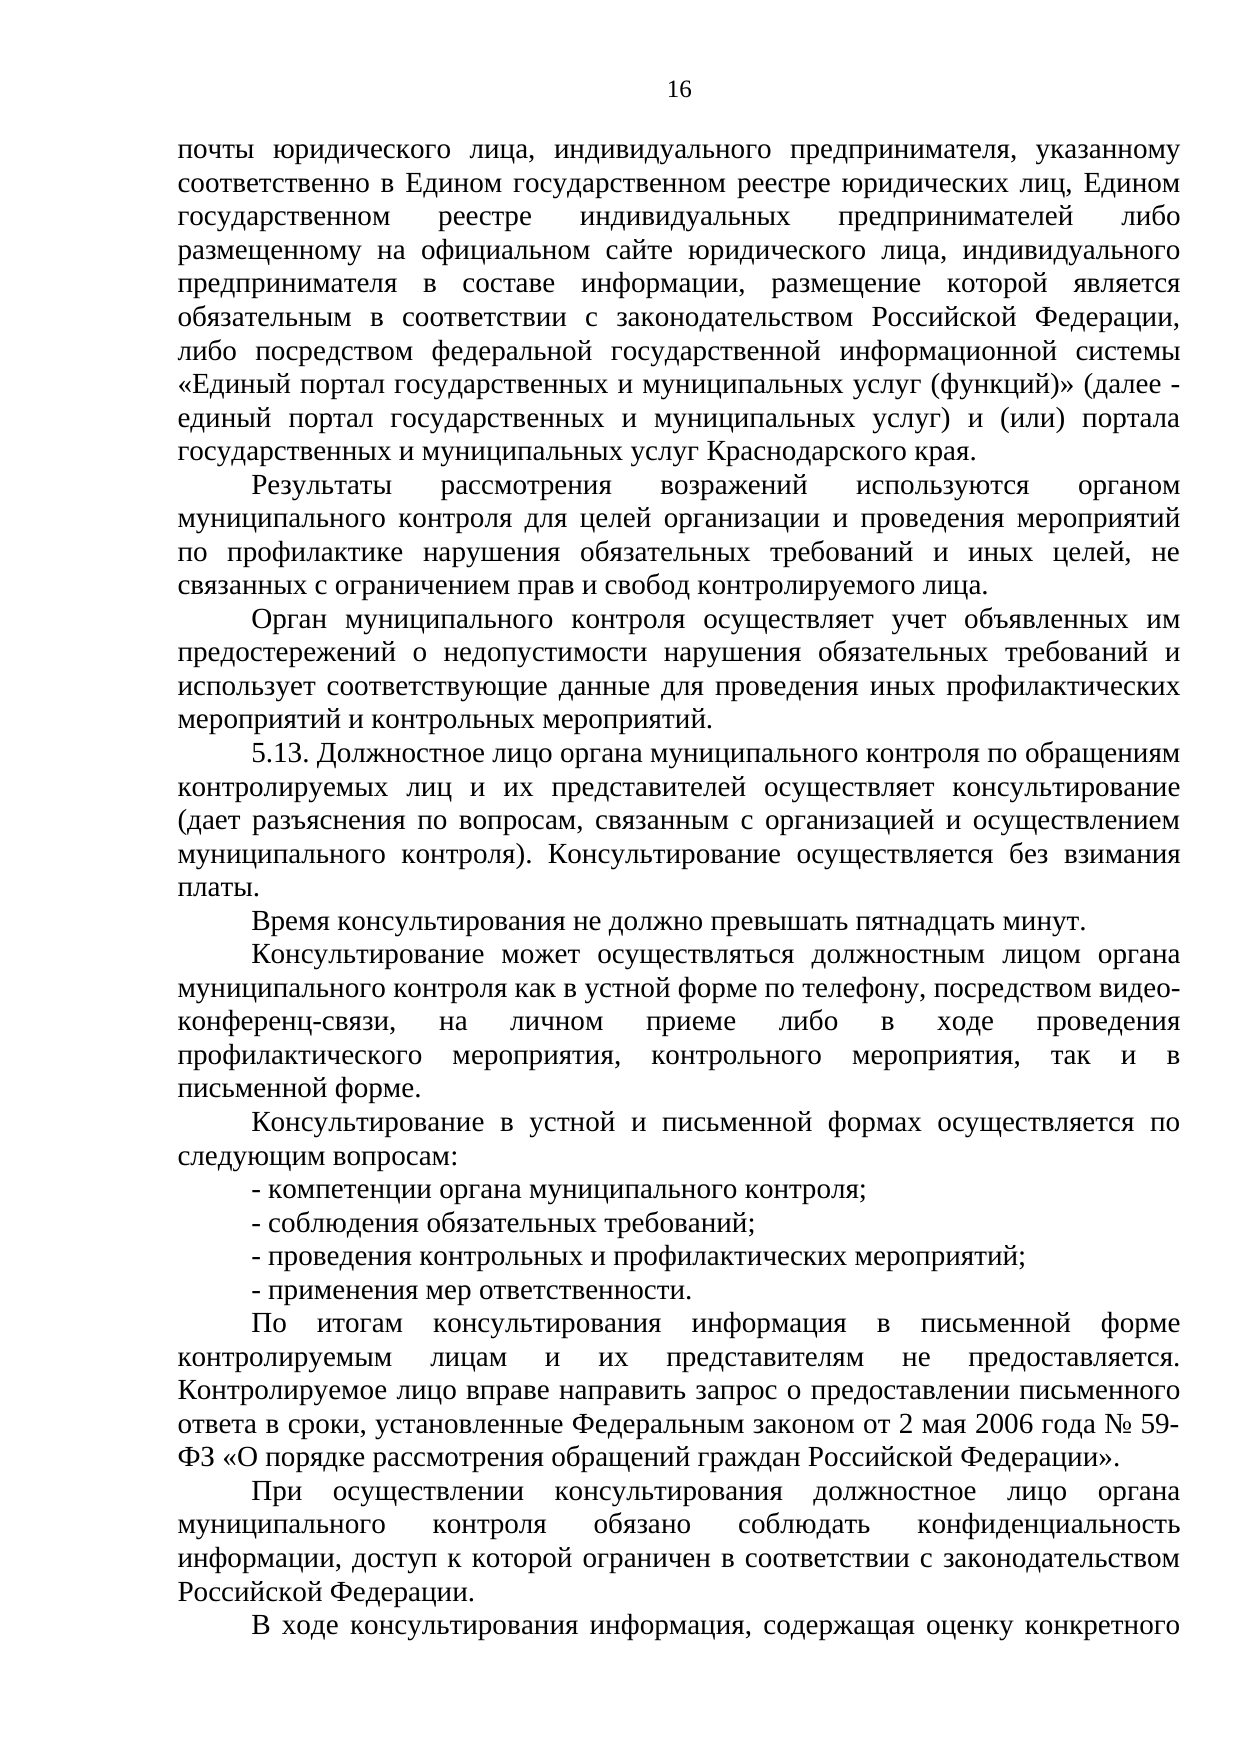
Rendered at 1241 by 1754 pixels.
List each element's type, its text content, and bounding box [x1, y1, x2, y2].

text Время консультирования не должно превышать пятнадцать минут. [177, 903, 1181, 936]
text - применения мер ответственности. [177, 1272, 1181, 1305]
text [177, 131, 1181, 467]
text Результаты рассмотрения возражений используются органом муниципального контроля для целей организации и проведения мероприятий по профилактике нарушения обязательных требований и иных целей, не связанных с ограничением прав и свобод контролируемого лица. [177, 467, 1181, 601]
text При осуществлении консультирования должностное лицо органа муниципального контроля обязано соблюдать конфиденциальность информации, доступ к которой ограничен в соответствии с законодательством Российской Федерации. [177, 1473, 1181, 1607]
text - соблюдения обязательных требований; [177, 1205, 1181, 1238]
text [177, 1607, 1181, 1641]
text Консультирование в устной и письменной формах осуществляется по следующим вопросам: [177, 1104, 1181, 1171]
text По итогам консультирования информация в письменной форме контролируемым лицам и их представителям не предоставляется. Контролируемое лицо вправе направить запрос о предоставлении письменного ответа в сроки, установленные Федеральным законом от 2 мая 2006 года № 59-ФЗ «О порядке рассмотрения обращений граждан Российской Федерации». [177, 1305, 1181, 1473]
text 5.13. Должностное лицо органа муниципального контроля по обращениям контролируемых лиц и их представителей осуществляет консультирование (дает разъяснения по вопросам, связанным с организацией и осуществлением муниципального контроля). Консультирование осуществляется без взимания платы. [177, 735, 1181, 903]
text Орган муниципального контроля осуществляет учет объявленных им предостережений о недопустимости нарушения обязательных требований и использует соответствующие данные для проведения иных профилактических мероприятий и контрольных мероприятий. [177, 601, 1181, 735]
text Консультирование может осуществляться должностным лицом органа муниципального контроля как в устной форме по телефону, посредством видео-конференц-связи, на личном приеме либо в ходе проведения профилактического мероприятия, контрольного мероприятия, так и в письменной форме. [177, 936, 1181, 1104]
text - проведения контрольных и профилактических мероприятий; [177, 1238, 1181, 1272]
text - компетенции органа муниципального контроля; [177, 1171, 1181, 1205]
